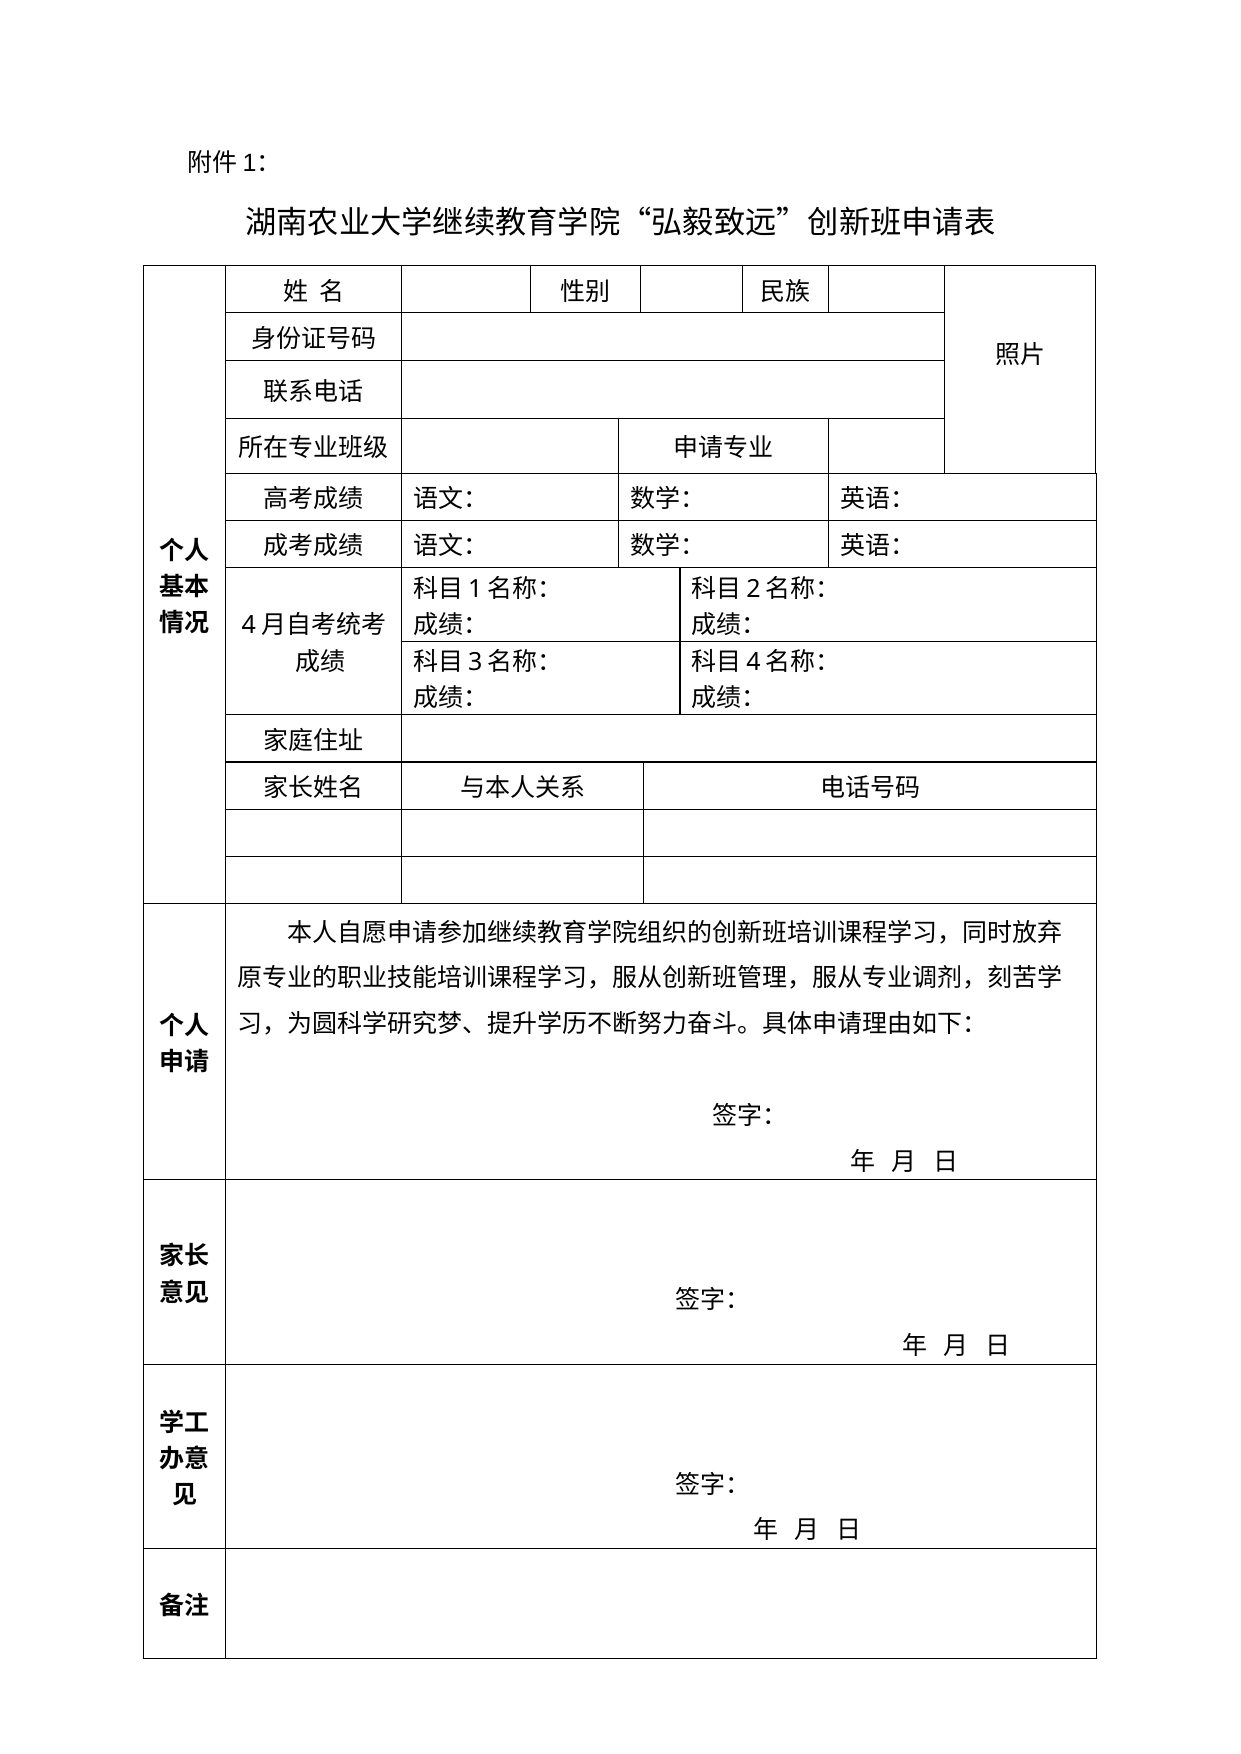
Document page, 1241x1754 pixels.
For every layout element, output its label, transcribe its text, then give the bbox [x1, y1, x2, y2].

table_cell 4月自考统考成绩 [226, 568, 401, 714]
table_cell [829, 419, 944, 472]
table_cell 电话号码 [644, 763, 1096, 809]
table_cell 数学： [619, 521, 828, 567]
table_cell 所在专业班级 [226, 419, 401, 472]
table_cell [226, 857, 401, 903]
table_cell 身份证号码 [226, 313, 401, 360]
table_cell 科目1名称： 成绩： [402, 568, 679, 641]
table_cell 语文： [402, 474, 618, 520]
table_header [641, 266, 742, 312]
table_cell 家庭住址 [226, 715, 401, 761]
table_cell 英语： [829, 521, 1096, 567]
table_cell [402, 361, 944, 418]
table_cell [644, 810, 1096, 856]
table_header 性别 [531, 266, 640, 312]
table_cell 本人自愿申请参加继续教育学院组织的创新班培训课程学习，同时放弃原专业的职业技能培训课程学习，服从创新班管理，服从专业调剂，刻苦学习，为圆科学研究梦、提升学历不断努力奋斗。具体申请理由如下： 签字： 年 月 日 [226, 904, 1096, 1179]
table_cell [402, 857, 643, 903]
table_cell [402, 419, 618, 472]
table_cell 签字： 年 月 日 [226, 1365, 1096, 1548]
table_cell 高考成绩 [226, 474, 401, 520]
table_cell 英语： [829, 474, 1096, 520]
table_cell [226, 810, 401, 856]
table_header 照片 [945, 266, 1095, 472]
table_cell 科目4名称： 成绩： [681, 642, 1096, 714]
table_cell 备注 [144, 1549, 225, 1658]
table_cell 科目2名称： 成绩： [681, 568, 1096, 641]
table_cell 申请专业 [619, 419, 828, 472]
table_header 姓 名 [226, 266, 401, 312]
table_cell 家长姓名 [226, 763, 401, 809]
table_cell 语文： [402, 521, 618, 567]
table_cell 成考成绩 [226, 521, 401, 567]
table_cell [402, 313, 944, 360]
table_cell 签字： 年 月 日 [226, 1180, 1096, 1364]
table_cell 个人申请 [144, 904, 225, 1179]
table_cell [226, 1549, 1096, 1658]
text 湖南农业大学继续教育学院“弘毅致远”创新班申请表 [187, 197, 1053, 242]
table_header [829, 266, 944, 312]
table_cell 联系电话 [226, 361, 401, 418]
table_cell 数学： [619, 474, 828, 520]
table_cell 与本人关系 [402, 763, 643, 809]
table_cell [644, 857, 1096, 903]
text 附件1： [187, 143, 1053, 179]
table_header [402, 266, 530, 312]
table_header 个人基本 情况 [144, 266, 225, 903]
table_cell 科目3名称： 成绩： [402, 642, 679, 714]
table_cell [402, 810, 643, 856]
table_cell [402, 715, 1096, 761]
table_cell 家长意见 [144, 1180, 225, 1364]
table_header 民族 [743, 266, 828, 312]
table_cell 学工办意见 [144, 1365, 225, 1548]
